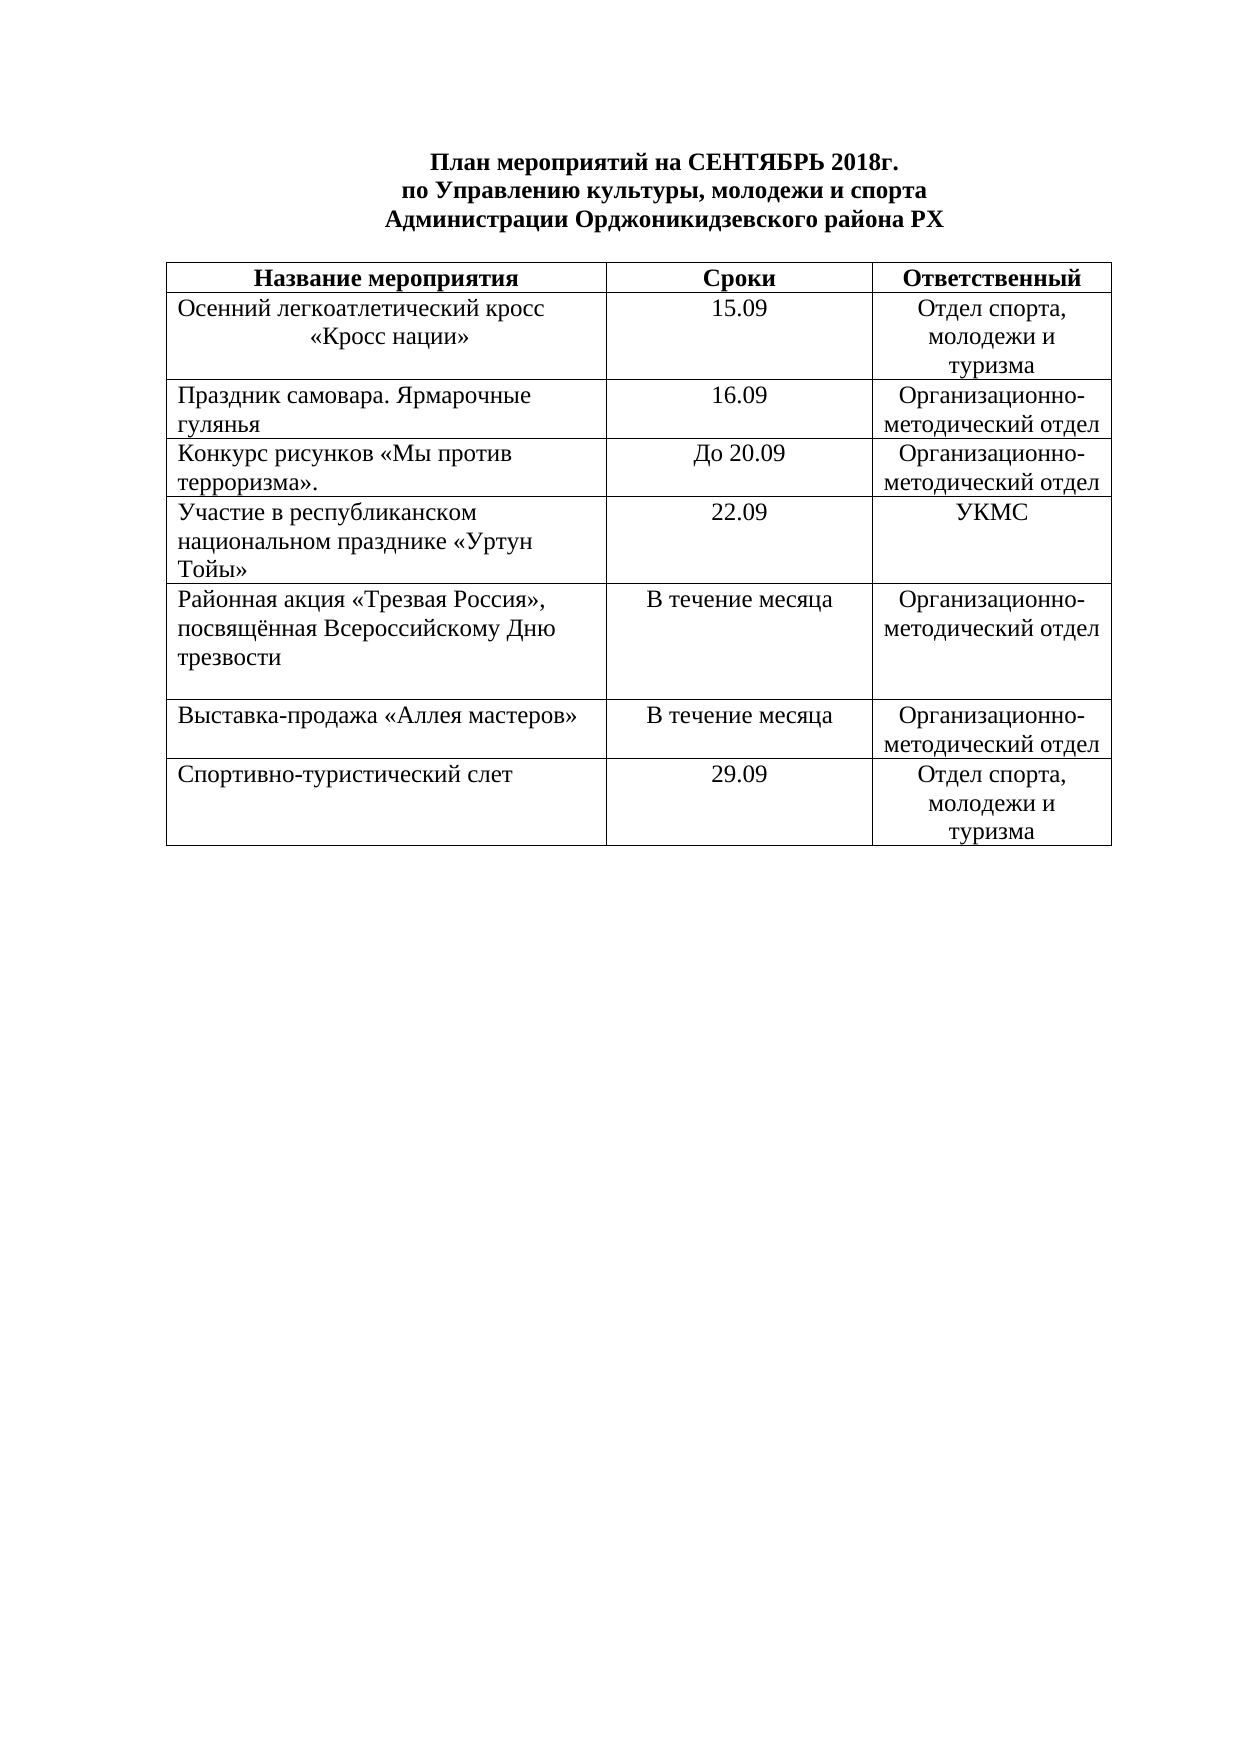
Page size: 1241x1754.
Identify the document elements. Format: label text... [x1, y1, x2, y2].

table_cell Осенний легкоатлетический кросс «Кросс нации» [167, 293, 606, 379]
table_cell В течение месяца [607, 584, 872, 699]
table_cell Участие в республиканском национальном празднике «Уртун Тойы» [167, 497, 606, 583]
table_cell Отдел спорта, молодежи и туризма [873, 293, 1111, 379]
table_cell Организационно-методический отдел [873, 380, 1111, 437]
table_cell 29.09 [607, 759, 872, 845]
table_cell Выставка-продажа «Аллея мастеров» [167, 700, 606, 758]
table_cell Отдел спорта, молодежи и туризма [873, 759, 1111, 845]
table_cell Спортивно-туристический слет [167, 759, 606, 845]
table_cell Конкурс рисунков «Мы против терроризма». [167, 439, 606, 496]
table_header Сроки [607, 263, 872, 292]
table_cell 15.09 [607, 293, 872, 379]
table_cell До 20.09 [607, 439, 872, 496]
table_header Ответственный [873, 263, 1111, 292]
table_cell 16.09 [607, 380, 872, 437]
table_cell Организационно-методический отдел [873, 700, 1111, 758]
table_cell Организационно-методический отдел [873, 439, 1111, 496]
table_cell УКМС [873, 497, 1111, 583]
table_cell 22.09 [607, 497, 872, 583]
text по Управлению культуры, молодежи и спорта [177, 176, 1152, 204]
table_cell Организационно-методический отдел [873, 584, 1111, 699]
table_cell В течение месяца [607, 700, 872, 758]
text План мероприятий на СЕНТЯБРЬ 2018г. [177, 147, 1152, 176]
table_cell Районная акция «Трезвая Россия», посвящённая Всероссийскому Дню трезвости [167, 584, 606, 699]
table_header Название мероприятия [167, 263, 606, 292]
table_cell Праздник самовара. Ярмарочные гулянья [167, 380, 606, 437]
text Администрации Орджоникидзевского района РХ [177, 204, 1152, 233]
